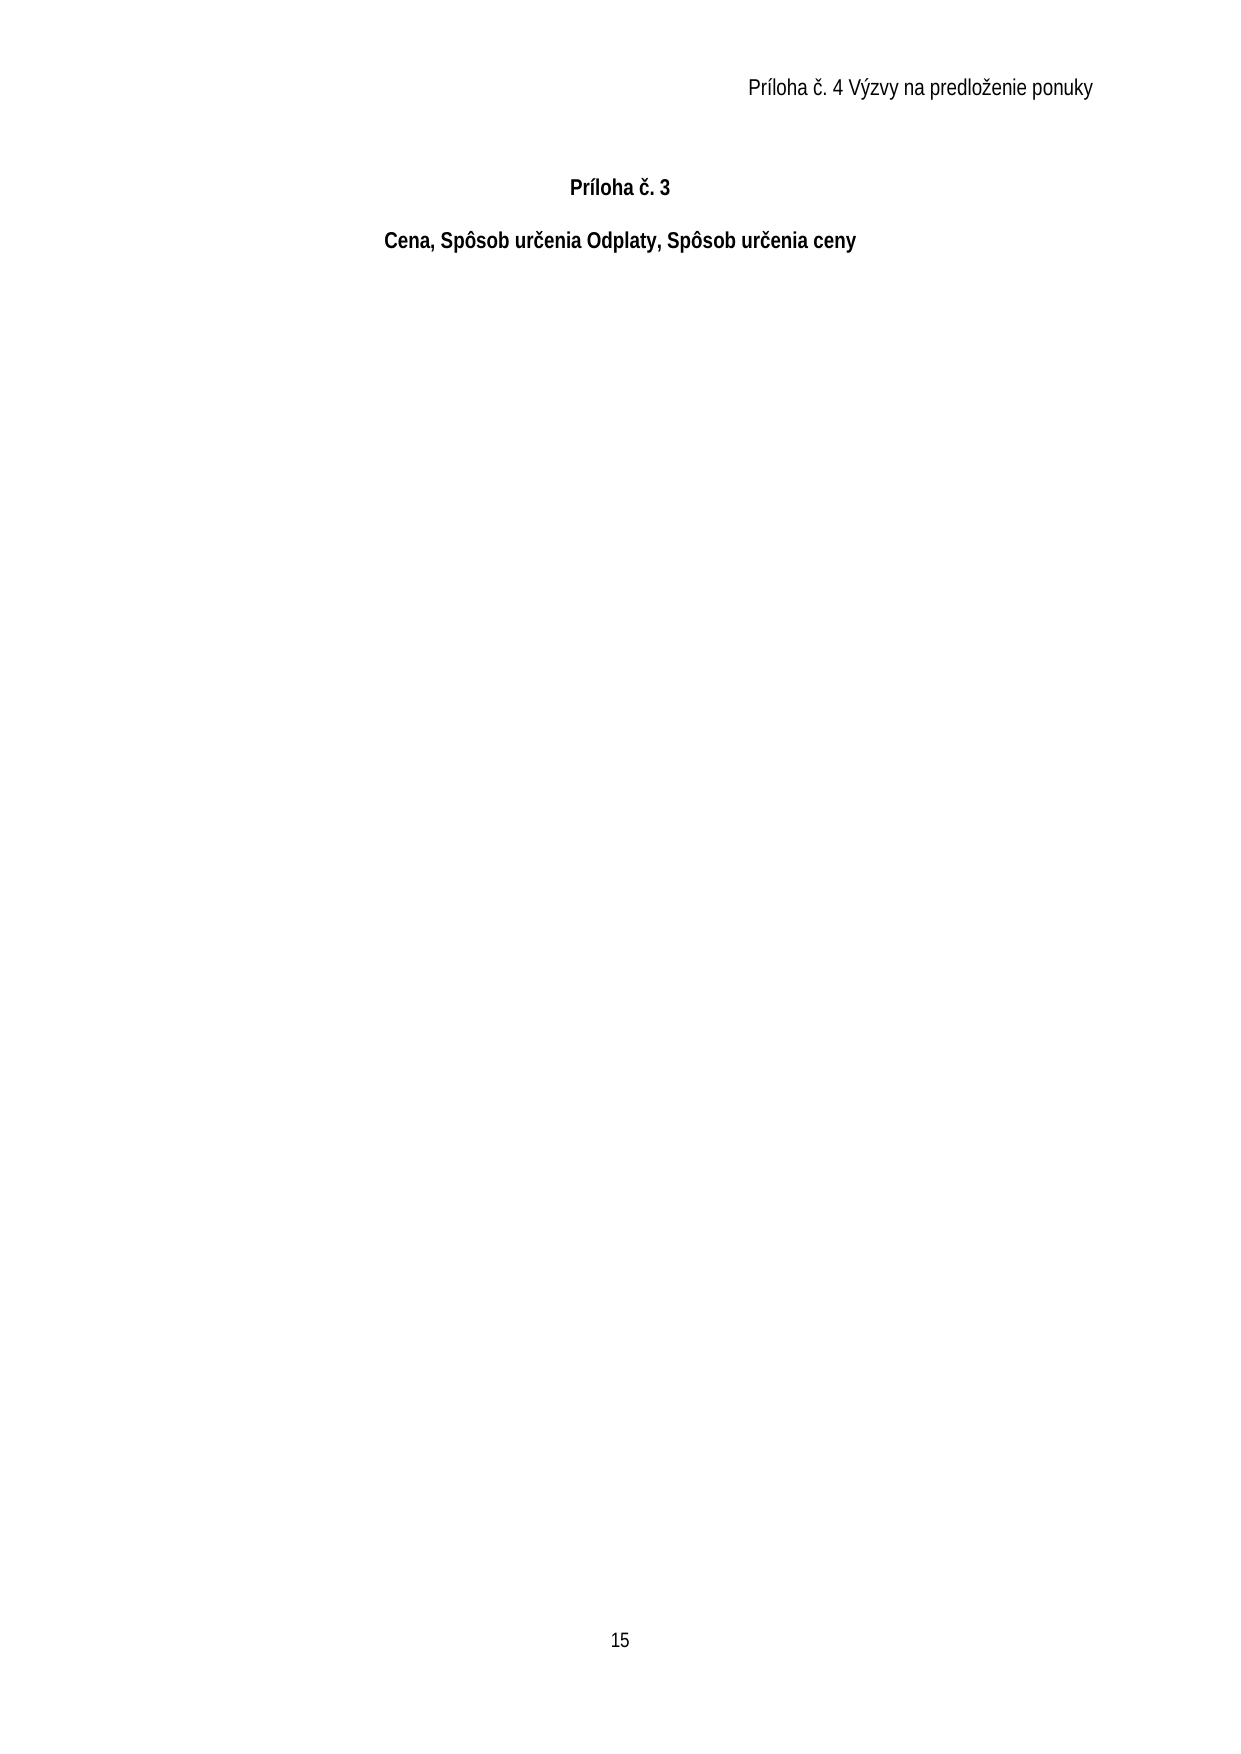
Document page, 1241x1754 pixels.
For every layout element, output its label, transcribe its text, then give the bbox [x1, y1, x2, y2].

text Príloha č. 3 [148, 174, 1093, 200]
text Cena, Spôsob určenia Odplaty, Spôsob určenia ceny [148, 227, 1093, 253]
